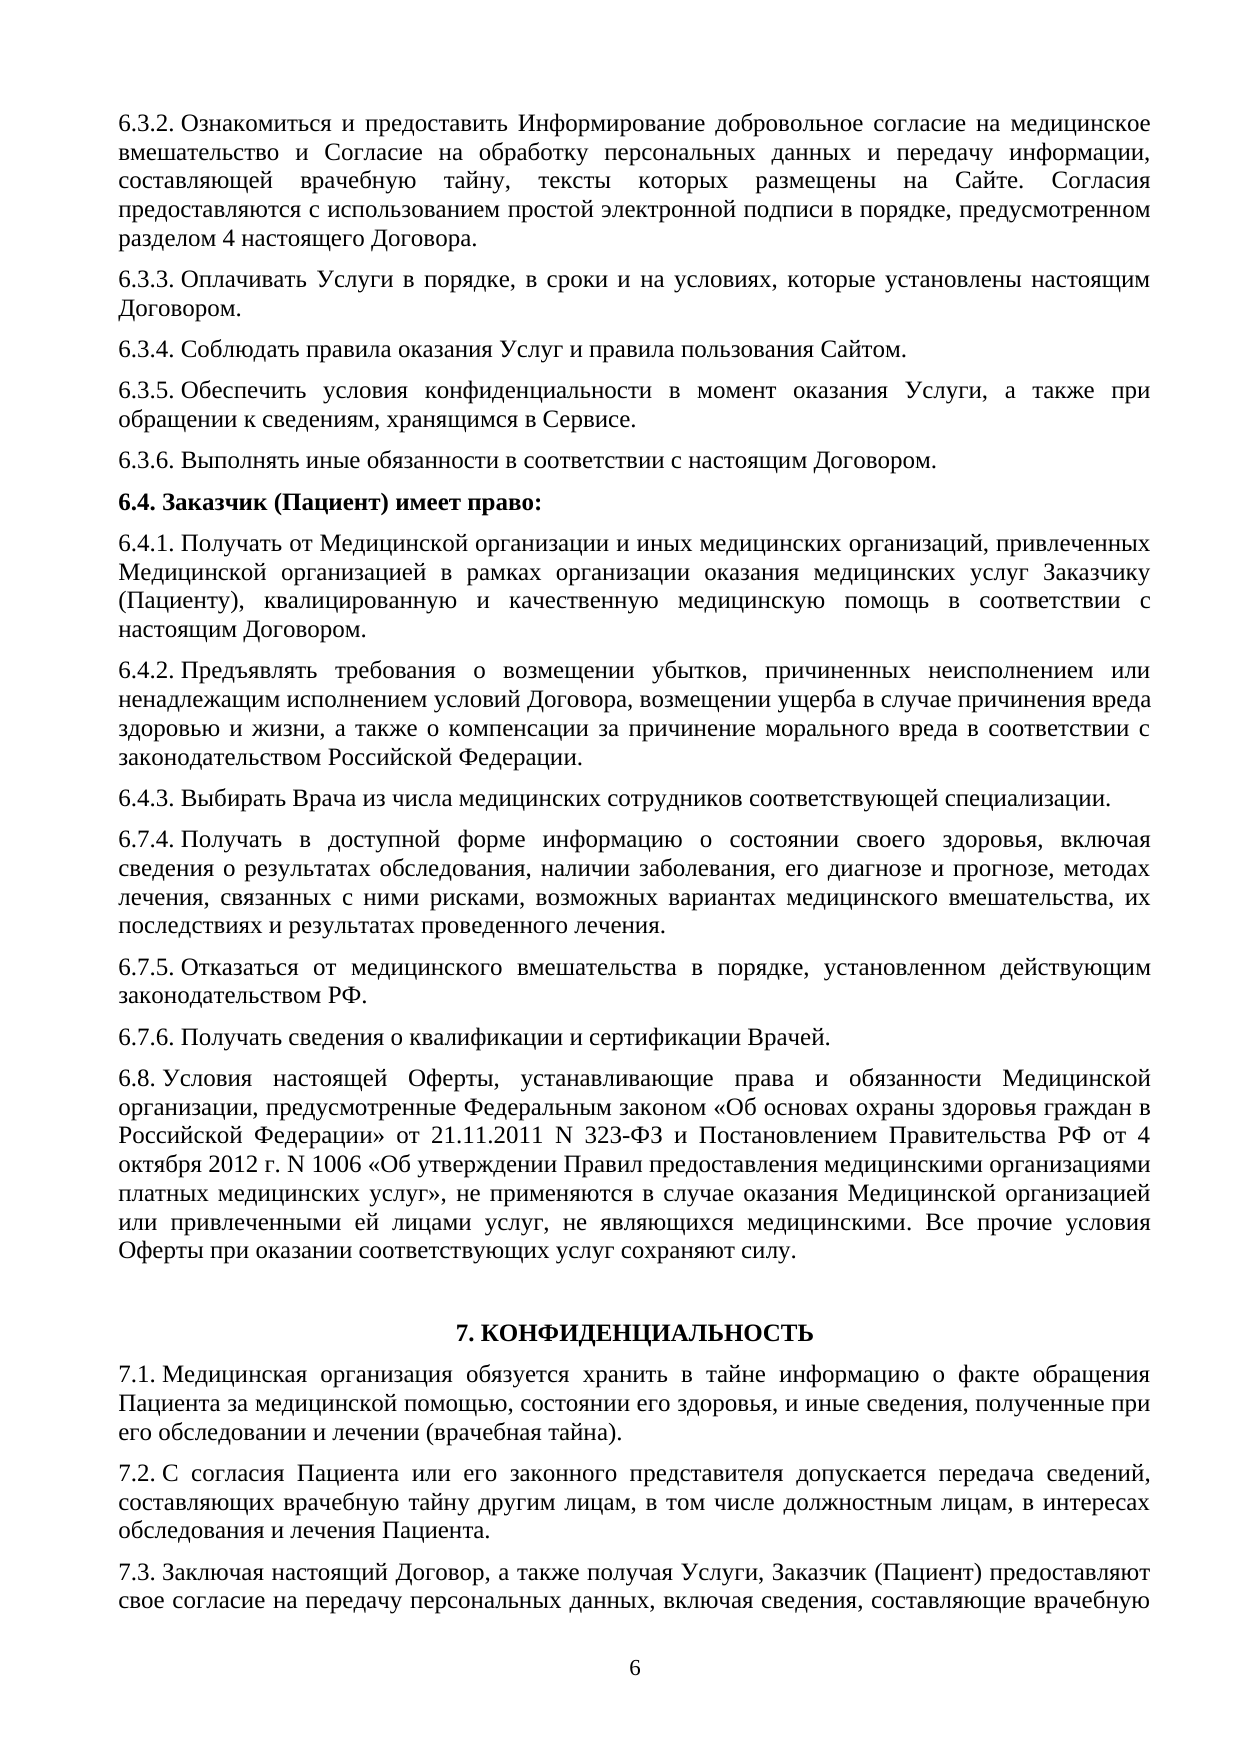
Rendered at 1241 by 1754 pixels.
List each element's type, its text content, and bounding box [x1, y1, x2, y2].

text 6.7.6. Получать сведения о квалификации и сертификации Врачей. [118, 1022, 1152, 1050]
text 7.1. Медицинская организация обязуется хранить в тайне информацию о факте обращения Пациента за медицинской помощью, состоянии его здоровья, и иные сведения, полученные при его обследовании и лечении (врачебная тайна). [118, 1359, 1152, 1445]
text 6.8. Условия настоящей Оферты, устанавливающие права и обязанности Медицинской организации, предусмотренные Федеральным законом «Об основах охраны здоровья граждан в Российской Федерации» от 21.11.2011 N 323-ФЗ и Постановлением Правительства РФ от 4 октября 2012 г. N 1006 «Об утверждении Правил предоставления медицинскими организациями платных медицинских услуг», не применяются в случае оказания Медицинской организацией или привлеченными ей лицами услуг, не являющихся медицинскими. Все прочие условия Оферты при оказании соответствующих услуг сохраняют силу. [118, 1063, 1152, 1264]
text 6.7.5. Отказаться от медицинского вмешательства в порядке, установленном действующим законодательством РФ. [118, 952, 1152, 1009]
text 6.4.2. Предъявлять требования о возмещении убытков, причиненных неисполнением или ненадлежащим исполнением условий Договора, возмещении ущерба в случае причинения вреда здоровью и жизни, а также о компенсации за причинение морального вреда в соответствии с законодательством Российской Федерации. [118, 655, 1152, 770]
text 6.3.2. Ознакомиться и предоставить Информирование добровольное согласие на медицинское вмешательство и Согласие на обработку персональных данных и передачу информации, составляющей врачебную тайну, тексты которых размещены на Сайте. Согласия предоставляются с использованием простой электронной подписи в порядке, предусмотренном разделом 4 настоящего Договора. [118, 108, 1152, 252]
text 6.3.4. Соблюдать правила оказания Услуг и правила пользования Сайтом. [118, 334, 1152, 363]
text 6.3.5. Обеспечить условия конфиденциальности в момент оказания Услуги, а также при обращении к сведениям, хранящимся в Сервисе. [118, 375, 1152, 433]
text 6.7.4. Получать в доступной форме информацию о состоянии своего здоровья, включая сведения о результатах обследования, наличии заболевания, его диагнозе и прогнозе, методах лечения, связанных с ними рисками, возможных вариантах медицинского вмешательства, их последствиях и результатах проведенного лечения. [118, 824, 1152, 939]
text 6.3.3. Оплачивать Услуги в порядке, в сроки и на условиях, которые установлены настоящим Договором. [118, 264, 1152, 322]
text 6.4. Заказчик (Пациент) имеет право: [118, 487, 1152, 515]
text 7. КОНФИДЕНЦИАЛЬНОСТЬ [118, 1318, 1152, 1347]
text 6.3.6. Выполнять иные обязанности в соответствии с настоящим Договором. [118, 445, 1152, 474]
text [118, 1557, 1152, 1614]
text 7.2. С согласия Пациента или его законного представителя допускается передача сведений, составляющих врачебную тайну другим лицам, в том числе должностным лицам, в интересах обследования и лечения Пациента. [118, 1458, 1152, 1544]
text 6.4.1. Получать от Медицинской организации и иных медицинских организаций, привлеченных Медицинской организацией в рамках организации оказания медицинских услуг Заказчику (Пациенту), квалицированную и качественную медицинскую помощь в соответствии с настоящим Договором. [118, 528, 1152, 643]
text 6.4.3. Выбирать Врача из числа медицинских сотрудников соответствующей специализации. [118, 783, 1152, 812]
